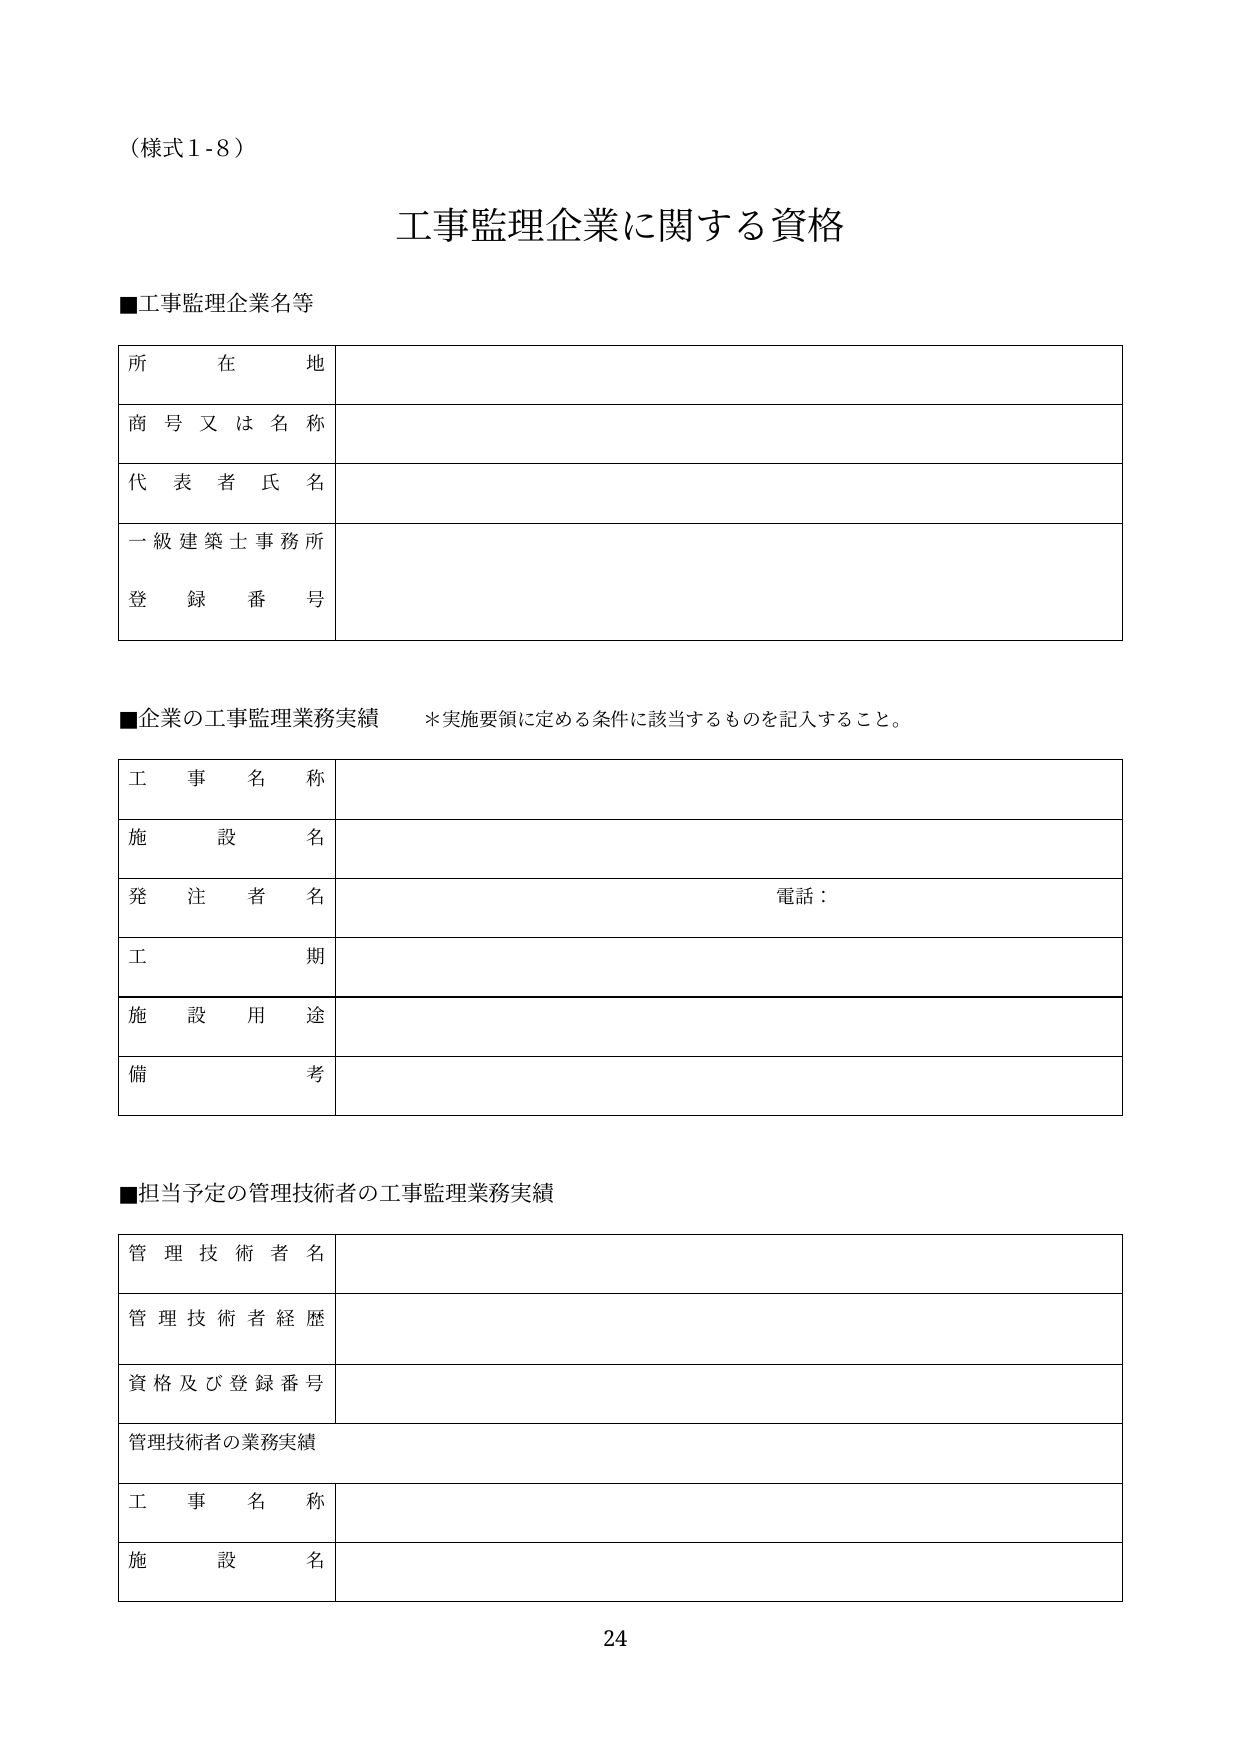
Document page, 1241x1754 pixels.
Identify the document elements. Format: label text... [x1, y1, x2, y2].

table_cell 電話： [336, 879, 1122, 937]
table_cell 施設用途 [119, 998, 335, 1056]
table_cell [336, 1484, 1122, 1542]
text ■工事監理企業名等 [118, 286, 1122, 319]
table_header [336, 1235, 1122, 1293]
table_cell [336, 1543, 1122, 1601]
table_cell 工期 [119, 938, 335, 996]
table_cell 施設名 [119, 820, 335, 878]
text ■企業の工事監理業務実績 ＊実施要領に定める条件に該当するものを記入すること。 [118, 700, 1122, 734]
table_cell [336, 938, 1122, 996]
table_header 所在地 [119, 346, 335, 404]
table_cell [336, 820, 1122, 878]
table_cell [336, 1365, 1122, 1423]
text ■担当予定の管理技術者の工事監理業務実績 [118, 1175, 1122, 1208]
table_cell [336, 998, 1122, 1056]
table_cell 資格及び登録番号 [119, 1365, 335, 1423]
table_cell 管理技術者経歴 [119, 1294, 335, 1364]
table_cell 管理技術者の業務実績 [119, 1424, 1122, 1483]
table_cell 備考 [119, 1057, 335, 1115]
table_cell 一級建築士事務所 登録番号 [119, 524, 335, 640]
table_header 管理技術者名 [119, 1235, 335, 1293]
text 工事監理企業に関する資格 [118, 189, 1122, 257]
table_cell 発注者名 [119, 879, 335, 937]
table_cell 工事名称 [119, 1484, 335, 1542]
table_header [336, 760, 1122, 818]
table_cell [336, 1057, 1122, 1115]
table_cell [336, 1294, 1122, 1364]
table_header [336, 346, 1122, 404]
table_cell [336, 524, 1122, 640]
table_cell [336, 405, 1122, 463]
text （様式１-８） [118, 130, 1122, 164]
table_cell [336, 464, 1122, 522]
table_header 工事名称 [119, 760, 335, 818]
table_cell 代表者氏名 [119, 464, 335, 522]
table_cell 商号又は名称 [119, 405, 335, 463]
table_cell 施設名 [119, 1543, 335, 1601]
